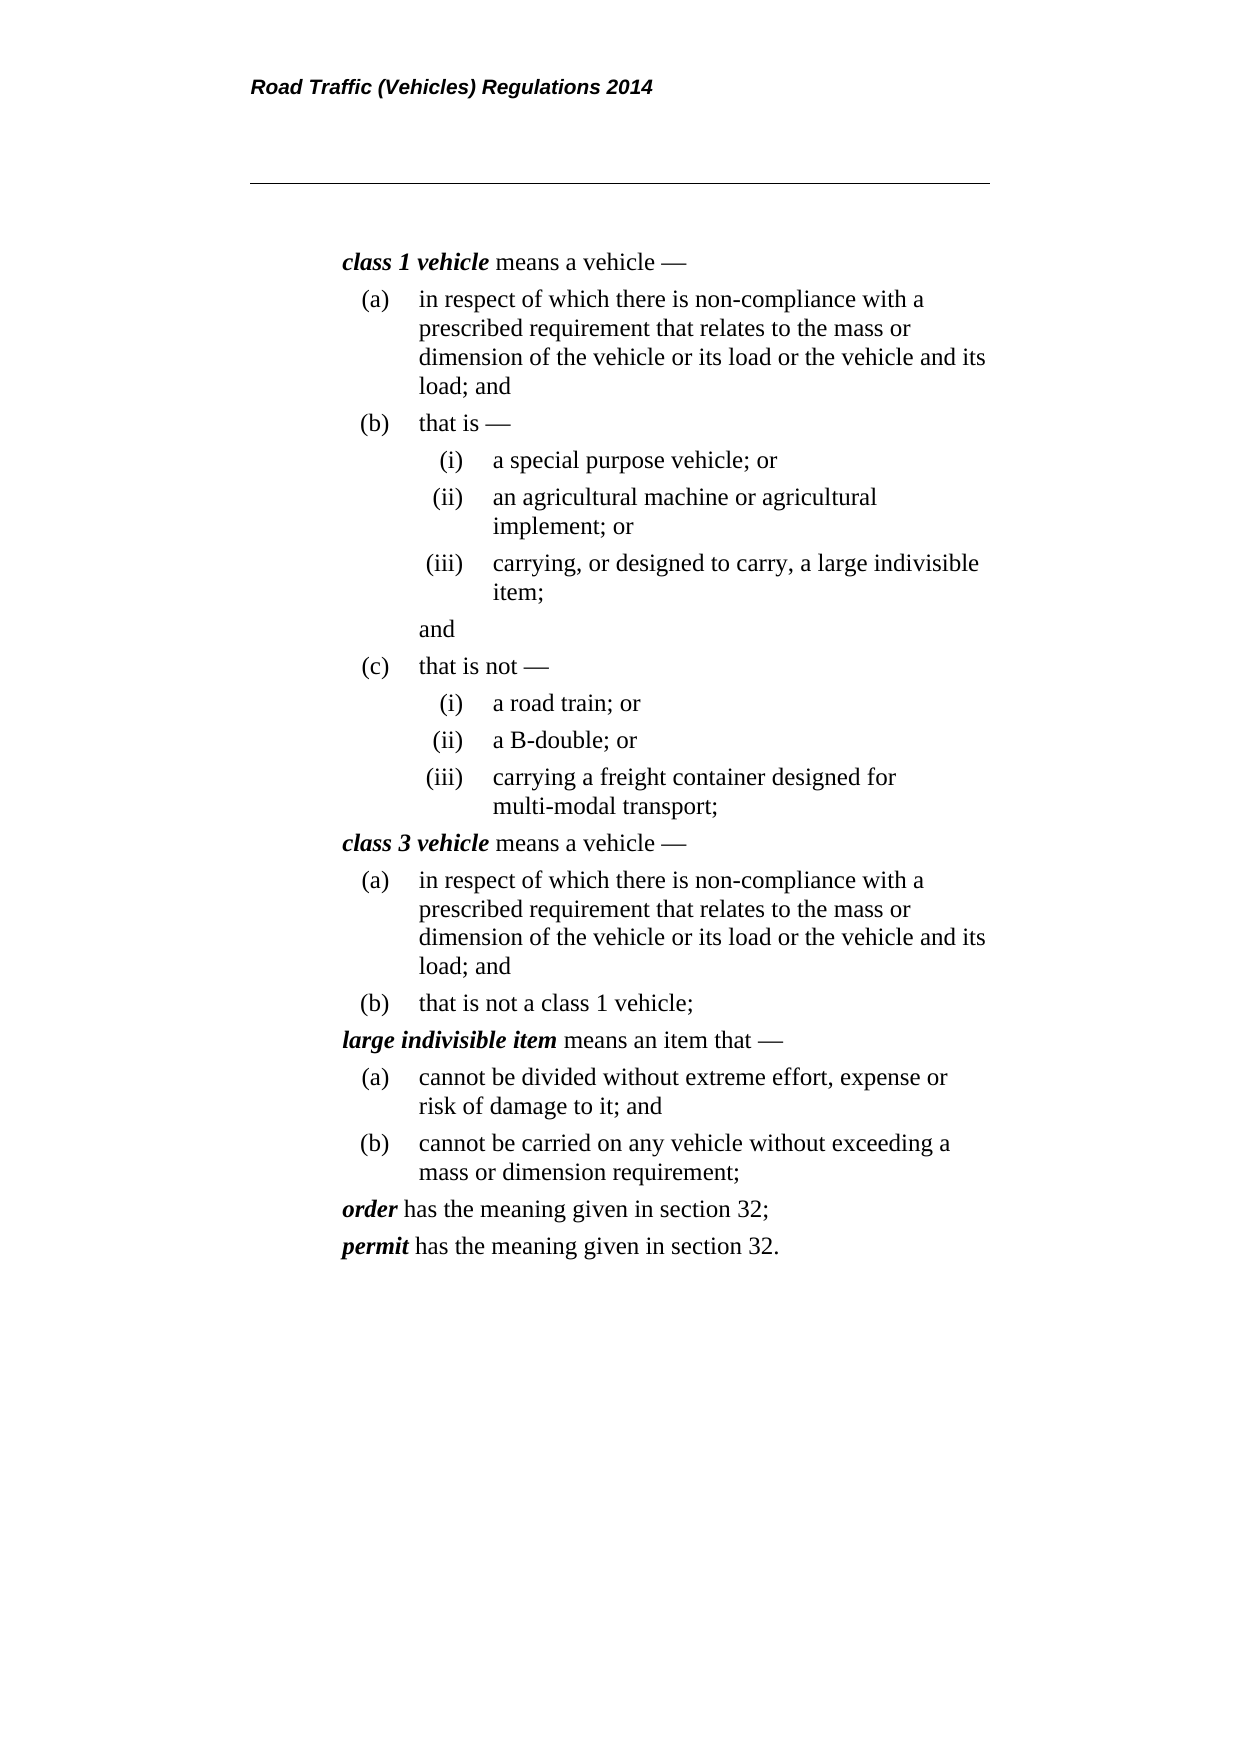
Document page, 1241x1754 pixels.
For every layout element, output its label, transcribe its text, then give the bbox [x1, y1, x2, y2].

text (b) that is — [250, 408, 990, 437]
text (a) cannot be divided without extreme effort, expense or risk of damage to it; and [250, 1062, 990, 1120]
text permit has the meaning given in section 32. [250, 1231, 990, 1260]
text (ii) an agricultural machine or agricultural implement; or [250, 482, 990, 539]
text (iii) carrying, or designed to carry, a large indivisible item; [250, 548, 990, 605]
text (i) a road train; or [250, 688, 990, 717]
text (b) that is not a class 1 vehicle; [250, 988, 990, 1017]
text (a) in respect of which there is non-compliance with a prescribed requirement that relates to the mass or dimension of the vehicle or its load or the vehicle and its load; and [250, 865, 990, 980]
text (c) that is not — [250, 651, 990, 679]
text (ii) a B-double; or [250, 725, 990, 754]
text large indivisible item means an item that — [250, 1025, 990, 1054]
text class 1 vehicle means a vehicle — [250, 247, 990, 276]
text (iii) carrying a freight container designed for multi-modal transport; [250, 762, 990, 819]
text order has the meaning given in section 32; [250, 1194, 990, 1223]
text (i) a special purpose vehicle; or [250, 445, 990, 474]
text class 3 vehicle means a vehicle — [250, 828, 990, 857]
text (a) in respect of which there is non-compliance with a prescribed requirement that relates to the mass or dimension of the vehicle or its load or the vehicle and its load; and [250, 284, 990, 399]
text (b) cannot be carried on any vehicle without exceeding a mass or dimension requirement; [250, 1128, 990, 1186]
text and [250, 614, 990, 642]
